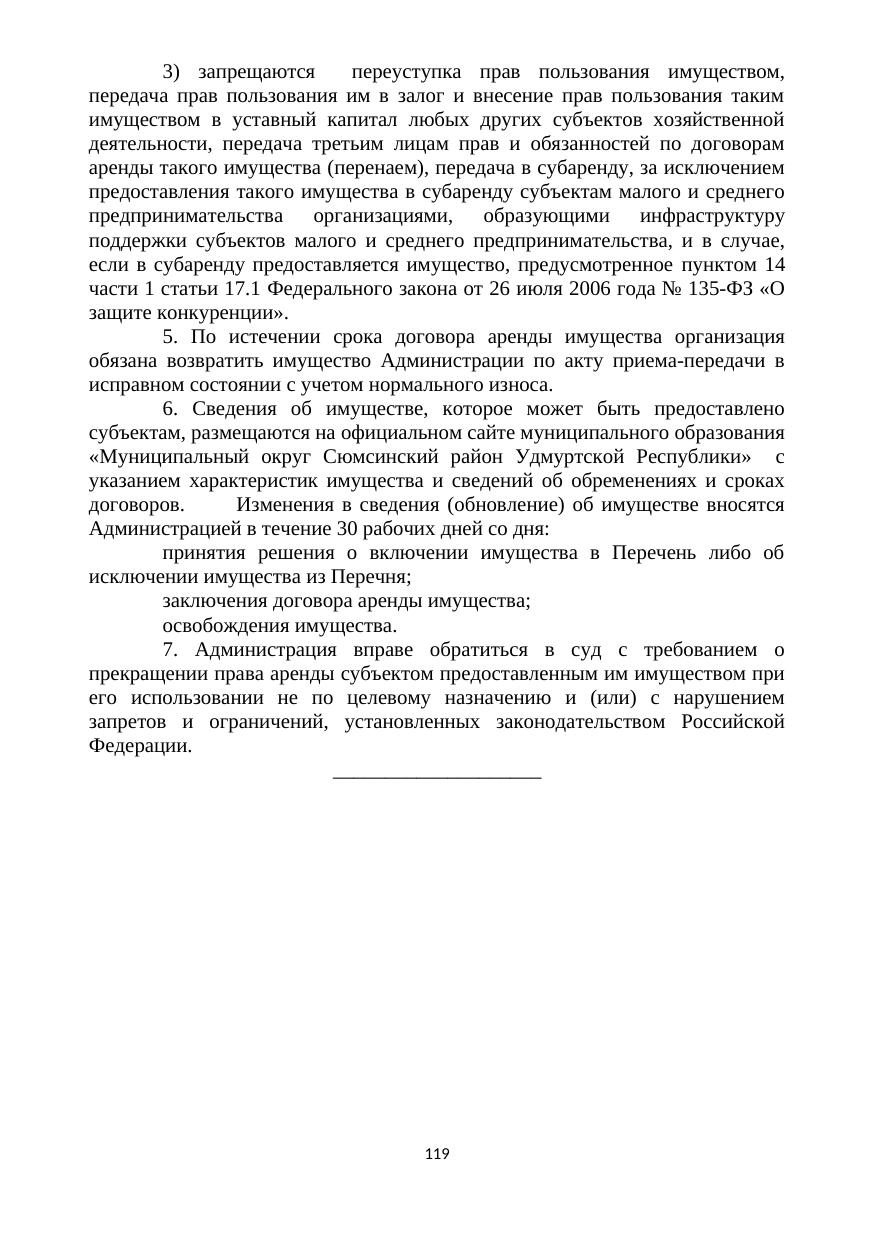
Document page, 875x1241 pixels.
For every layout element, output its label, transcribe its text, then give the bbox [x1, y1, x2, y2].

text ____________________ [89, 757, 785, 781]
text принятия решения о включении имущества в Перечень либо об исключении имущества из Перечня; [89, 540, 785, 588]
text 5. По истечении срока договора аренды имущества организация обязана возвратить имущество Администрации по акту приема-передачи в исправном состоянии с учетом нормального износа. [89, 324, 785, 396]
text 3) запрещаются переуступка прав пользования имуществом, передача прав пользования им в залог и внесение прав пользования таким имуществом в уставный капитал любых других субъектов хозяйственной деятельности, передача третьим лицам прав и обязанностей по договорам аренды такого имущества (перенаем), передача в субаренду, за исключением предоставления такого имущества в субаренду субъектам малого и среднего предпринимательства организациями, образующими инфраструктуру поддержки субъектов малого и среднего предпринимательства, и в случае, если в субаренду предоставляется имущество, предусмотренное пунктом 14 части 1 статьи 17.1 Федерального закона от 26 июля 2006 года № 135-ФЗ «О защите конкуренции». [89, 59, 785, 324]
text заключения договора аренды имущества; [89, 588, 785, 612]
text освобождения имущества. [89, 612, 785, 637]
text 7. Администрация вправе обратиться в суд с требованием о прекращении права аренды субъектом предоставленным им имуществом при его использовании не по целевому назначению и (или) с нарушением запретов и ограничений, установленных законодательством Российской Федерации. [89, 637, 785, 757]
text 6. Сведения об имуществе, которое может быть предоставлено субъектам, размещаются на официальном сайте муниципального образования «Муниципальный округ Сюмсинский район Удмуртской Республики» с указанием характеристик имущества и сведений об обременениях и сроках договоров. Изменения в сведения (обновление) об имуществе вносятся Администрацией в течение 30 рабочих дней со дня: [89, 396, 785, 540]
